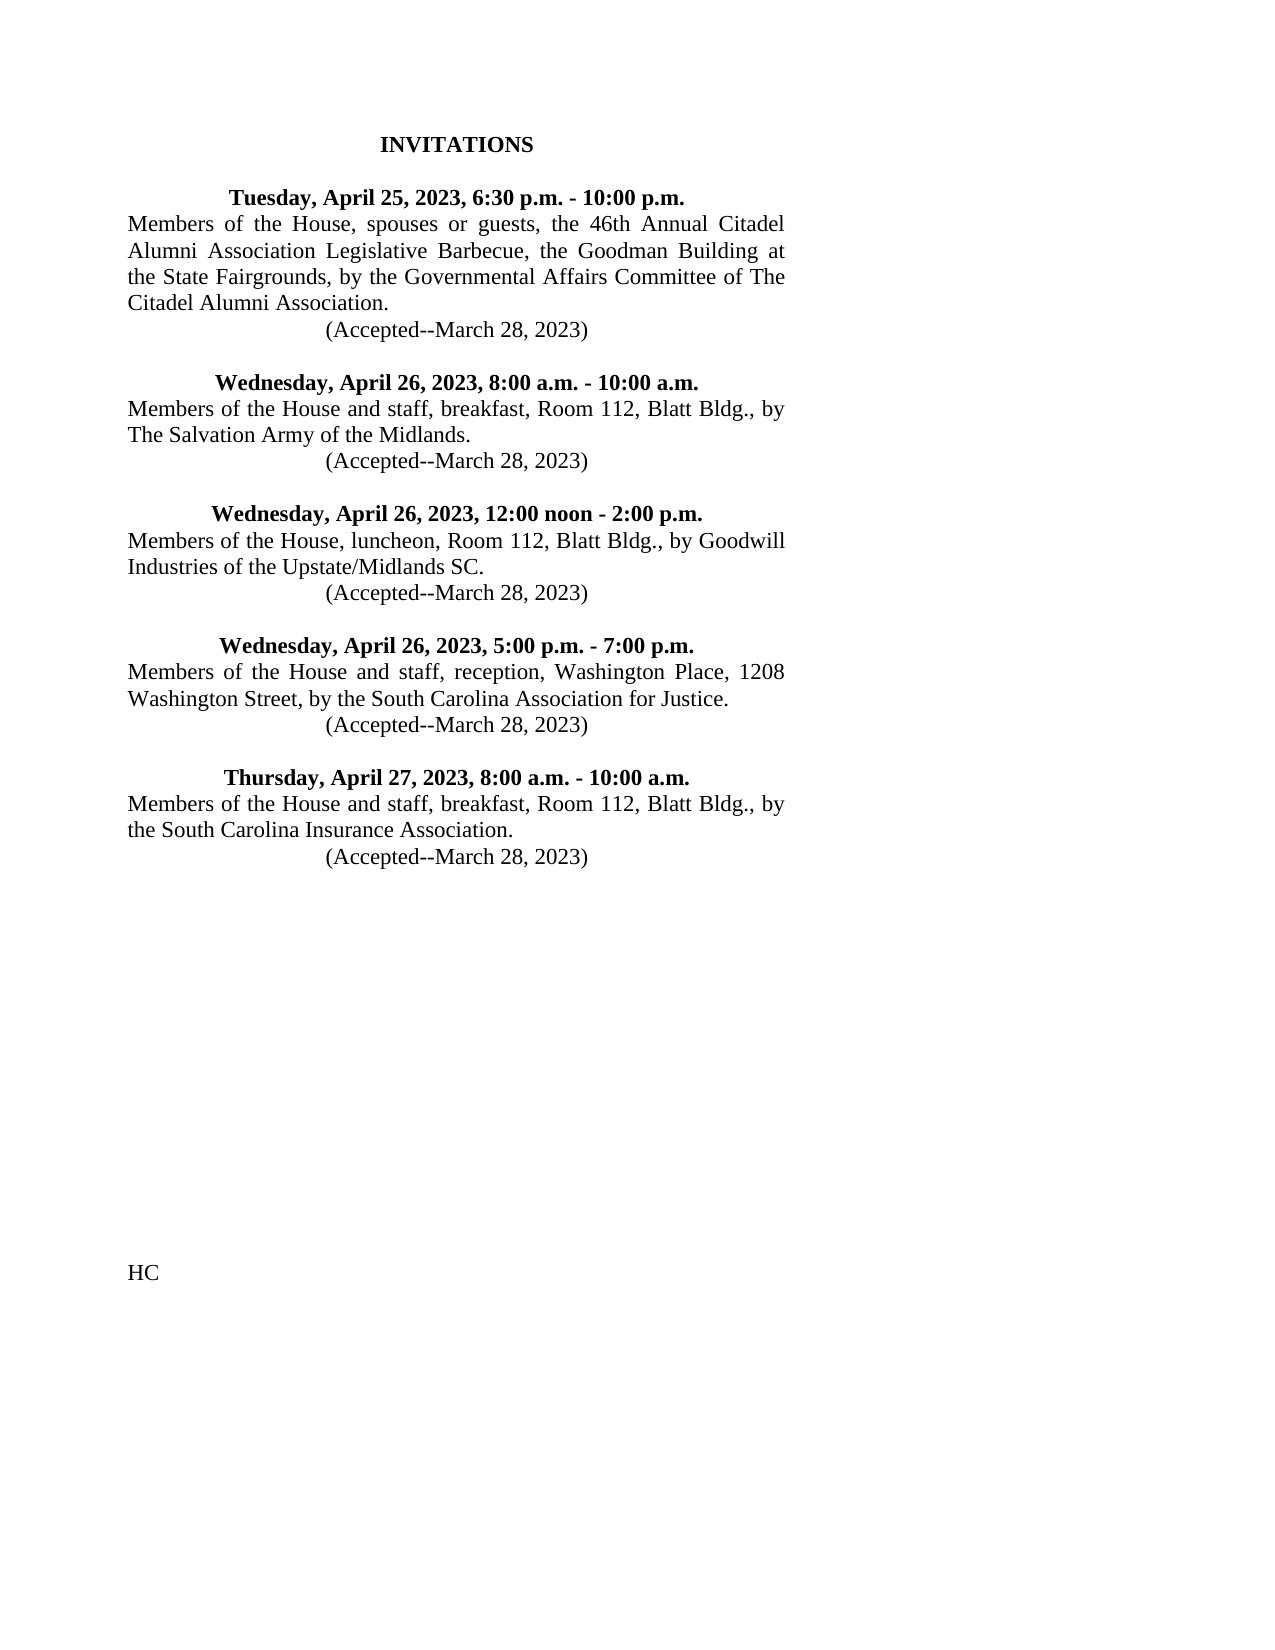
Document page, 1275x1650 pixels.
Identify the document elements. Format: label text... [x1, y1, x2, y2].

text Wednesday, April 26, 2023, 5:00 p.m. - 7:00 p.m. [127, 632, 786, 658]
text Wednesday, April 26, 2023, 8:00 a.m. - 10:00 a.m. [127, 368, 786, 395]
text (Accepted--March 28, 2023) [127, 711, 786, 737]
text Members of the House and staff, breakfast, Room 112, Blatt Bldg., by The Salvation Army of the Midlands. [127, 395, 786, 448]
text Tuesday, April 25, 2023, 6:30 p.m. - 10:00 p.m. [127, 184, 786, 210]
text Wednesday, April 26, 2023, 12:00 noon - 2:00 p.m. [127, 500, 786, 527]
text Members of the House and staff, reception, Washington Place, 1208 Washington Street, by the South Carolina Association for Justice. [127, 658, 786, 711]
text INVITATIONS [127, 131, 786, 158]
text (Accepted--March 28, 2023) [127, 448, 786, 474]
text (Accepted--March 28, 2023) [127, 579, 786, 606]
text Members of the House and staff, breakfast, Room 112, Blatt Bldg., by the South Carolina Insurance Association. [127, 790, 786, 843]
text (Accepted--March 28, 2023) [127, 316, 786, 342]
text Members of the House, luncheon, Room 112, Blatt Bldg., by Goodwill Industries of the Upstate/Midlands SC. [127, 527, 786, 579]
text (Accepted--March 28, 2023) [127, 843, 786, 869]
text Thursday, April 27, 2023, 8:00 a.m. - 10:00 a.m. [127, 764, 786, 790]
text Members of the House, spouses or guests, the 46th Annual Citadel Alumni Association Legislative Barbecue, the Goodman Building at the State Fairgrounds, by the Governmental Affairs Committee of The Citadel Alumni Association. [127, 210, 786, 316]
